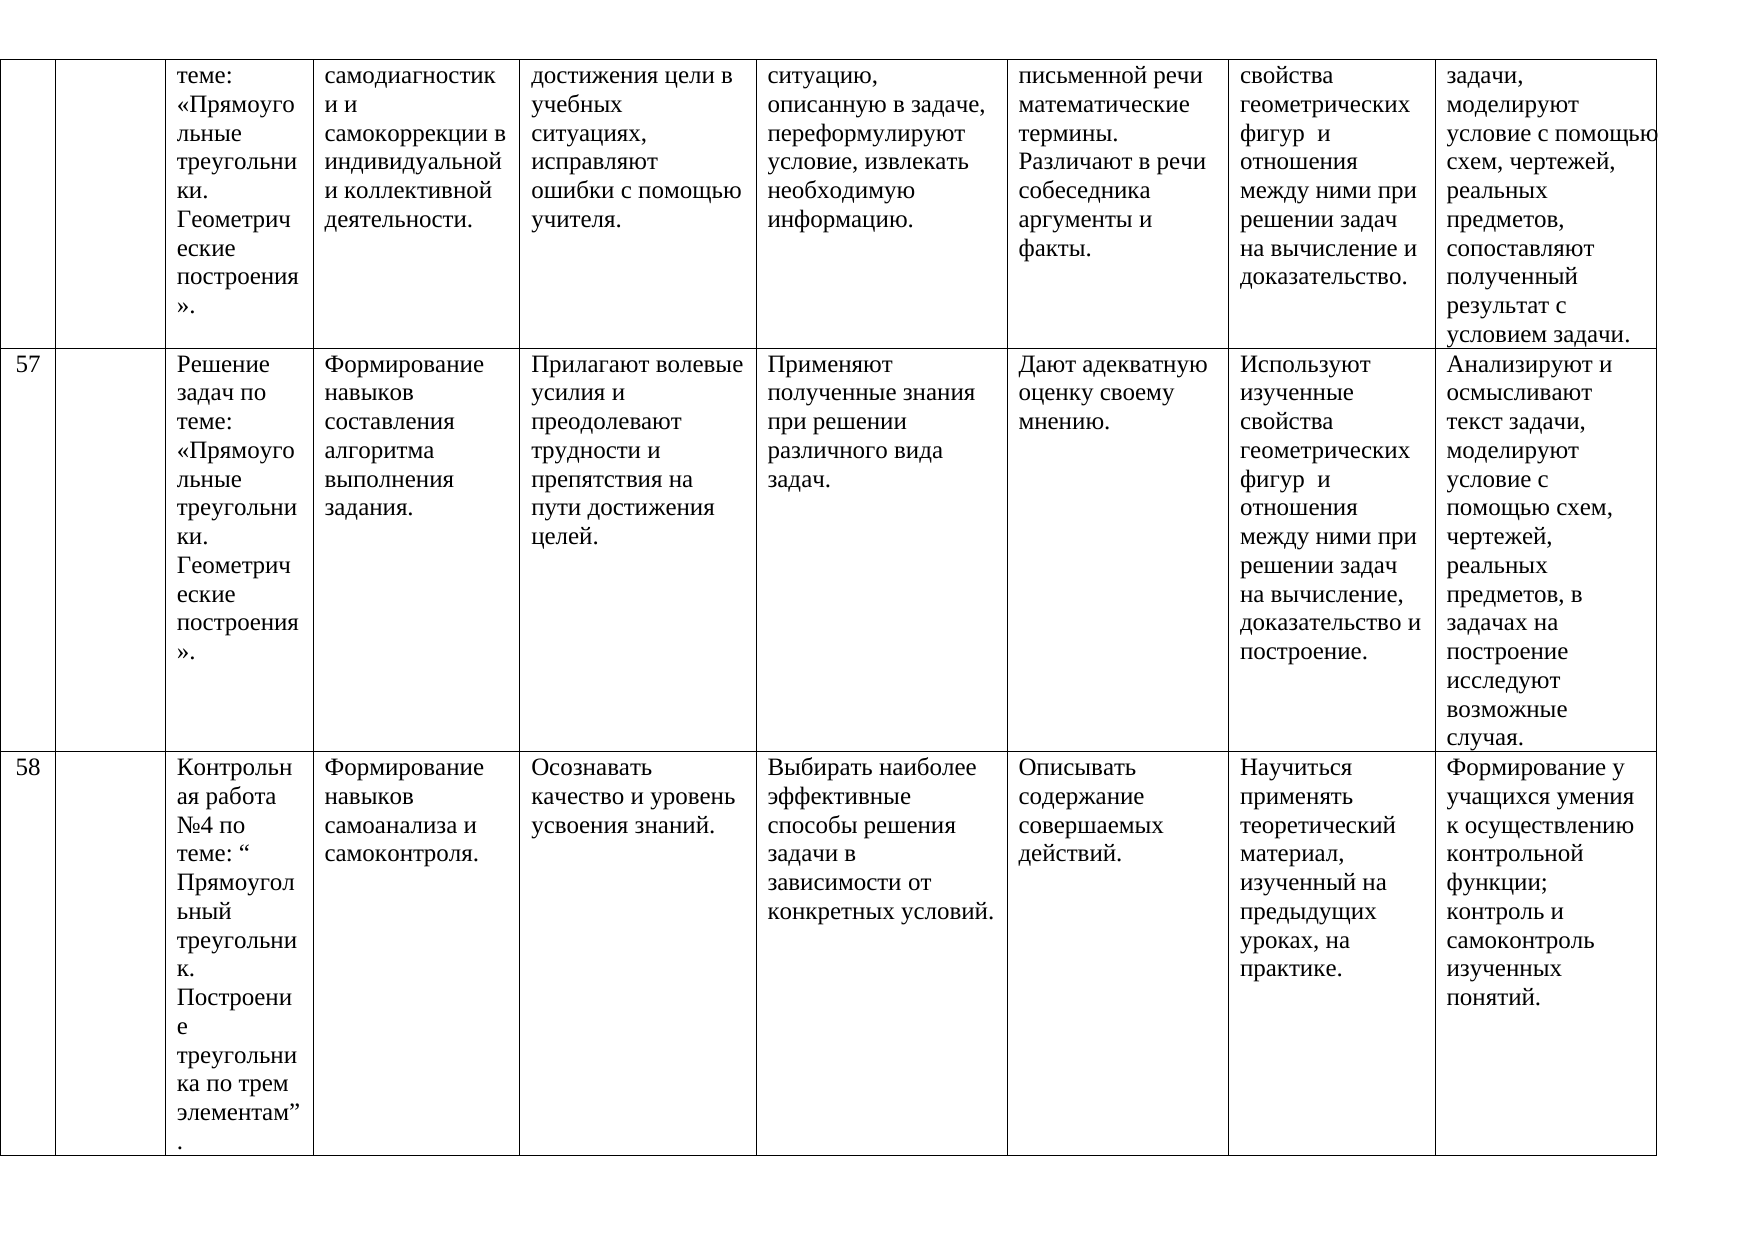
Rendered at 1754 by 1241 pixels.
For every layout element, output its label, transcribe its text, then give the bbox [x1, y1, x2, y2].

table_cell [56, 60, 165, 348]
table_cell Анализируют и осмысливают текст задачи, моделируют условие с помощью схем, чертежей, реальных предметов, в задачах на построение исследуют возможные случая. [1436, 349, 1656, 751]
table_cell Применяют полученные знания при решении различного вида задач. [757, 349, 1007, 751]
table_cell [520, 60, 756, 348]
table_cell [1436, 60, 1656, 348]
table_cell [166, 60, 313, 348]
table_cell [1229, 60, 1435, 348]
table_cell Формирование навыков самоанализа и самоконтроля. [314, 752, 519, 1155]
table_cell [1008, 60, 1228, 348]
table_cell 57 [1, 349, 55, 751]
table_cell Формирование навыков составления алгоритма выполнения задания. [314, 349, 519, 751]
table_cell Описывать содержание совершаемых действий. [1008, 752, 1228, 1155]
table_cell Научиться применять теоретический материал, изученный на предыдущих уроках, на практике. [1229, 752, 1435, 1155]
table_cell Прилагают волевые усилия и преодолевают трудности и препятствия на пути достижения целей. [520, 349, 756, 751]
table_cell [56, 349, 165, 751]
table_cell Выбирать наиболее эффективные способы решения задачи в зависимости от конкретных условий. [757, 752, 1007, 1155]
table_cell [314, 60, 519, 348]
table_cell 56 [1, 60, 55, 348]
table_cell [56, 752, 165, 1155]
table_cell 58 [1, 752, 55, 1155]
table_cell Дают адекватную оценку своему мнению. [1008, 349, 1228, 751]
table_cell Контрольная работа №4 по теме: “ Прямоугольный треугольник. Построение треугольника по трем элементам”. [166, 752, 313, 1155]
table_cell Формирование у учащихся умения к осуществлению контрольной функции; контроль и самоконтроль изученных понятий. [1436, 752, 1656, 1155]
table_cell Решение задач по теме: «Прямоугольные треугольники. Геометрические построения». [166, 349, 313, 751]
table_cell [757, 60, 1007, 348]
table_cell Осознавать качество и уровень усвоения знаний. [520, 752, 756, 1155]
table_cell Используют изученные свойства геометрических фигур и отношения между ними при решении задач на вычисление, доказательство и построение. [1229, 349, 1435, 751]
